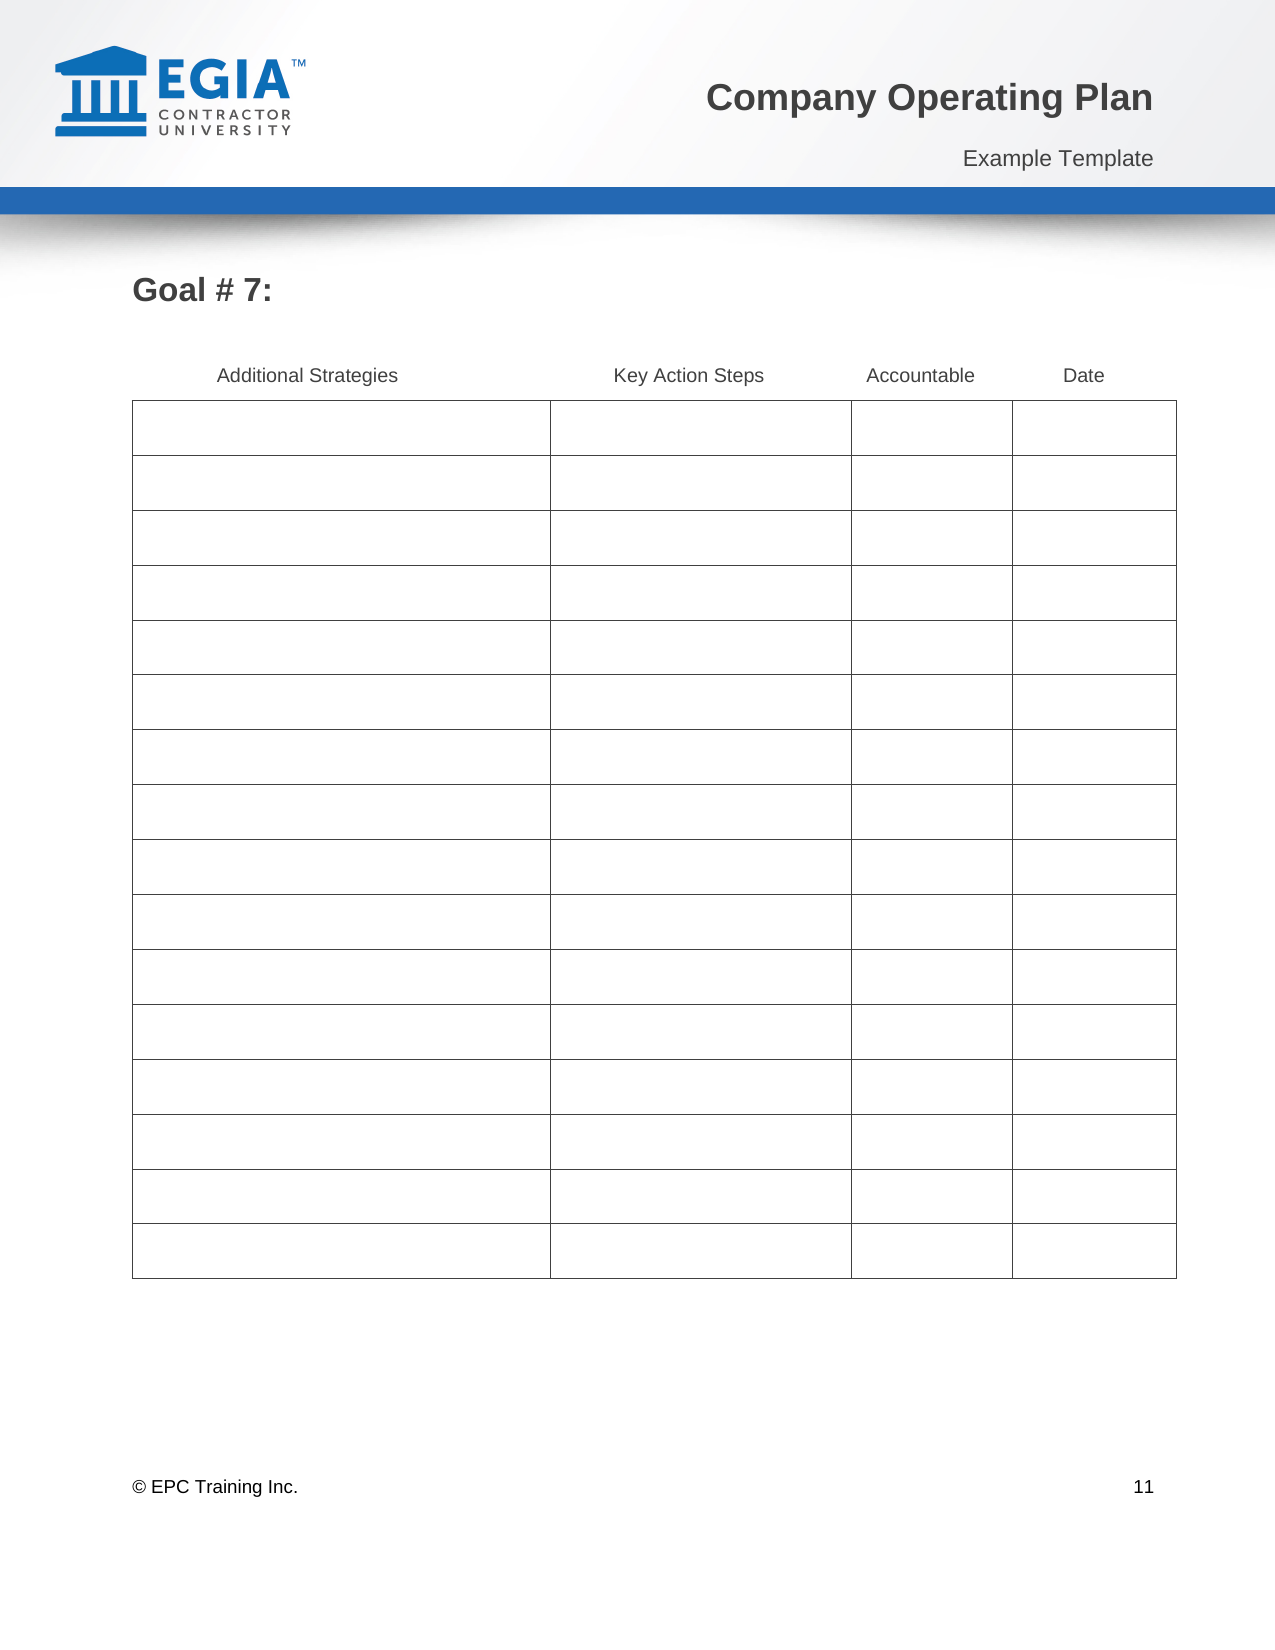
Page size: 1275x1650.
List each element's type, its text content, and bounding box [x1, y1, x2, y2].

table_cell [133, 785, 550, 839]
table_cell [1013, 675, 1176, 729]
table_cell [551, 511, 851, 564]
table_cell [133, 675, 550, 729]
table_cell [551, 785, 851, 839]
table_cell [852, 1115, 1012, 1168]
table_cell [1013, 730, 1176, 784]
table_header [551, 401, 851, 455]
table_cell [1013, 1224, 1176, 1278]
table_cell [1013, 785, 1176, 839]
table_header [1013, 401, 1176, 455]
table_cell [551, 840, 851, 894]
table_cell [551, 1224, 851, 1278]
table_cell [133, 511, 550, 564]
table_cell [133, 950, 550, 1004]
table_cell [1013, 456, 1176, 510]
table_cell [1013, 950, 1176, 1004]
table_cell [551, 621, 851, 674]
table_cell [133, 1060, 550, 1113]
table_cell [133, 730, 550, 784]
table_header [133, 401, 550, 455]
table_cell [551, 675, 851, 729]
table_cell [551, 1060, 851, 1113]
table_cell [133, 621, 550, 674]
table_cell [852, 621, 1012, 674]
table_cell [852, 1060, 1012, 1113]
table_cell [852, 895, 1012, 949]
table_cell [133, 566, 550, 619]
table_cell [551, 895, 851, 949]
table_cell [1013, 621, 1176, 674]
table_cell [551, 1005, 851, 1059]
table_cell [852, 675, 1012, 729]
table_cell [852, 730, 1012, 784]
table_cell [551, 456, 851, 510]
table_cell [1013, 566, 1176, 619]
table_cell [551, 730, 851, 784]
table_cell [551, 950, 851, 1004]
table_cell [852, 1224, 1012, 1278]
subtitle Goal # 7: [132, 270, 1153, 308]
table_cell [133, 456, 550, 510]
table_cell [133, 1005, 550, 1059]
table_cell [133, 1170, 550, 1223]
picture [0, 0, 1275, 1650]
table_cell [852, 566, 1012, 619]
table_cell [852, 785, 1012, 839]
table_cell [1013, 511, 1176, 564]
table_cell [133, 840, 550, 894]
table_cell [852, 1005, 1012, 1059]
table_cell [133, 1224, 550, 1278]
table_cell [551, 1170, 851, 1223]
table_cell [852, 1170, 1012, 1223]
table_cell [551, 566, 851, 619]
table_header [852, 401, 1012, 455]
table_cell [852, 511, 1012, 564]
table_cell [852, 840, 1012, 894]
table_cell [133, 895, 550, 949]
table_cell [551, 1115, 851, 1168]
table_cell [852, 456, 1012, 510]
table_cell [1013, 895, 1176, 949]
table_cell [852, 950, 1012, 1004]
table_cell [1013, 1005, 1176, 1059]
table_cell [1013, 1115, 1176, 1168]
table_cell [133, 1115, 550, 1168]
table_cell [1013, 1060, 1176, 1113]
table_cell [1013, 840, 1176, 894]
table_cell [1013, 1170, 1176, 1223]
